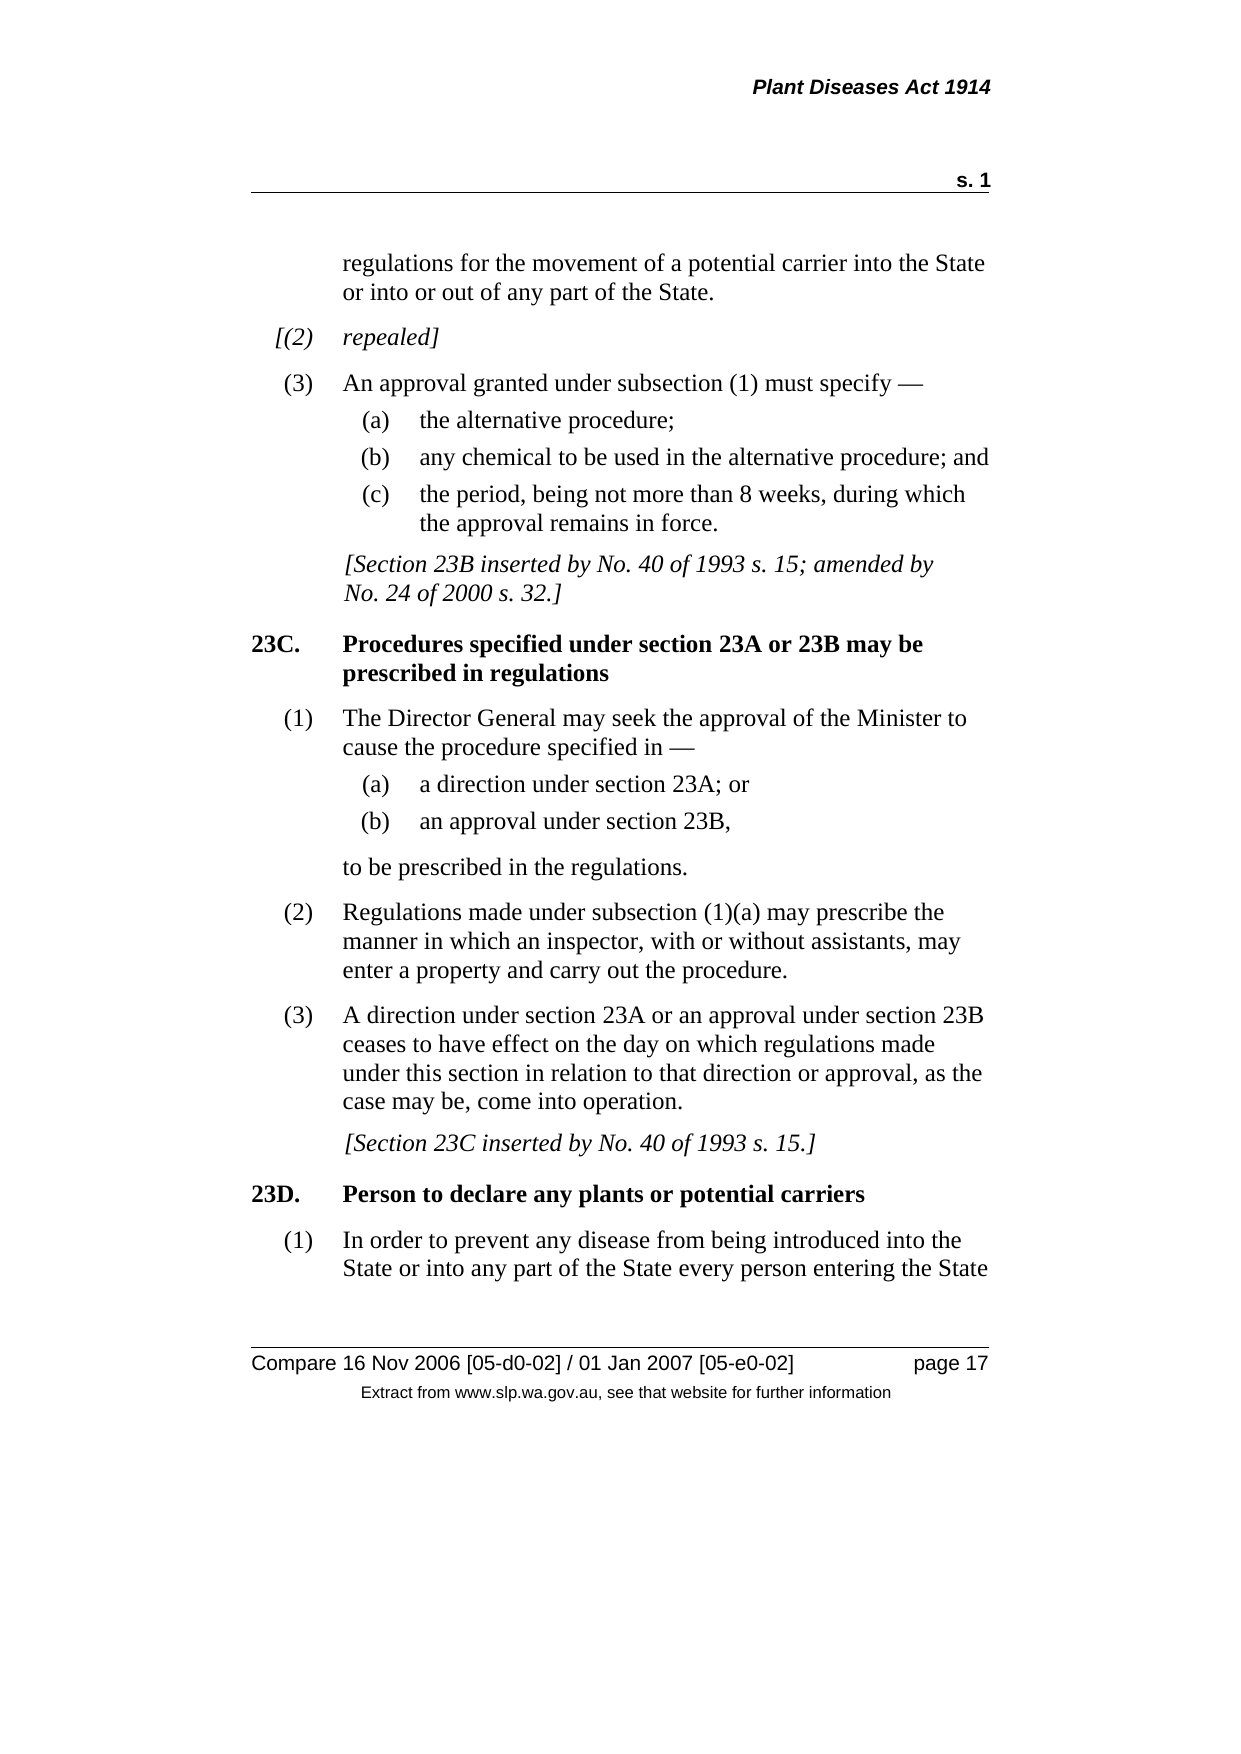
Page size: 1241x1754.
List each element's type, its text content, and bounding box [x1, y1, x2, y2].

text [(2) repealed] [251, 322, 989, 351]
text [251, 1225, 989, 1282]
subtitle 23C. Procedures specified under section 23A or 23B may be prescribed in regulations [251, 629, 989, 687]
text (3) A direction under section 23A or an approval under section 23B ceases to have effect on the day on which regulations made under this section in relation to that direction or approval, as the case may be, come into operation. [251, 1000, 989, 1115]
text (c) the period, being not more than 8 weeks, during which the approval remains in force. [251, 479, 989, 536]
text (b) an approval under section 23B, [251, 806, 989, 835]
text [Section 23B inserted by No. 40 of 1993 s. 15; amended by No. 24 of 2000 s. 32.] [251, 549, 989, 606]
text (2) Regulations made under subsection (1)(a) may prescribe the manner in which an inspector, with or without assistants, may enter a property and carry out the procedure. [251, 897, 989, 983]
text (a) a direction under section 23A; or [251, 769, 989, 798]
text (b) any chemical to be used in the alternative procedure; and [251, 442, 989, 471]
text to be prescribed in the regulations. [251, 852, 989, 881]
text [Section 23C inserted by No. 40 of 1993 s. 15.] [251, 1128, 989, 1156]
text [251, 248, 989, 306]
text (1) The Director General may seek the approval of the Minister to cause the procedure specified in — [251, 703, 989, 761]
text (a) the alternative procedure; [251, 405, 989, 433]
subtitle 23D. Person to declare any plants or potential carriers [251, 1179, 989, 1208]
text (3) An approval granted under subsection (1) must specify — [251, 368, 989, 396]
